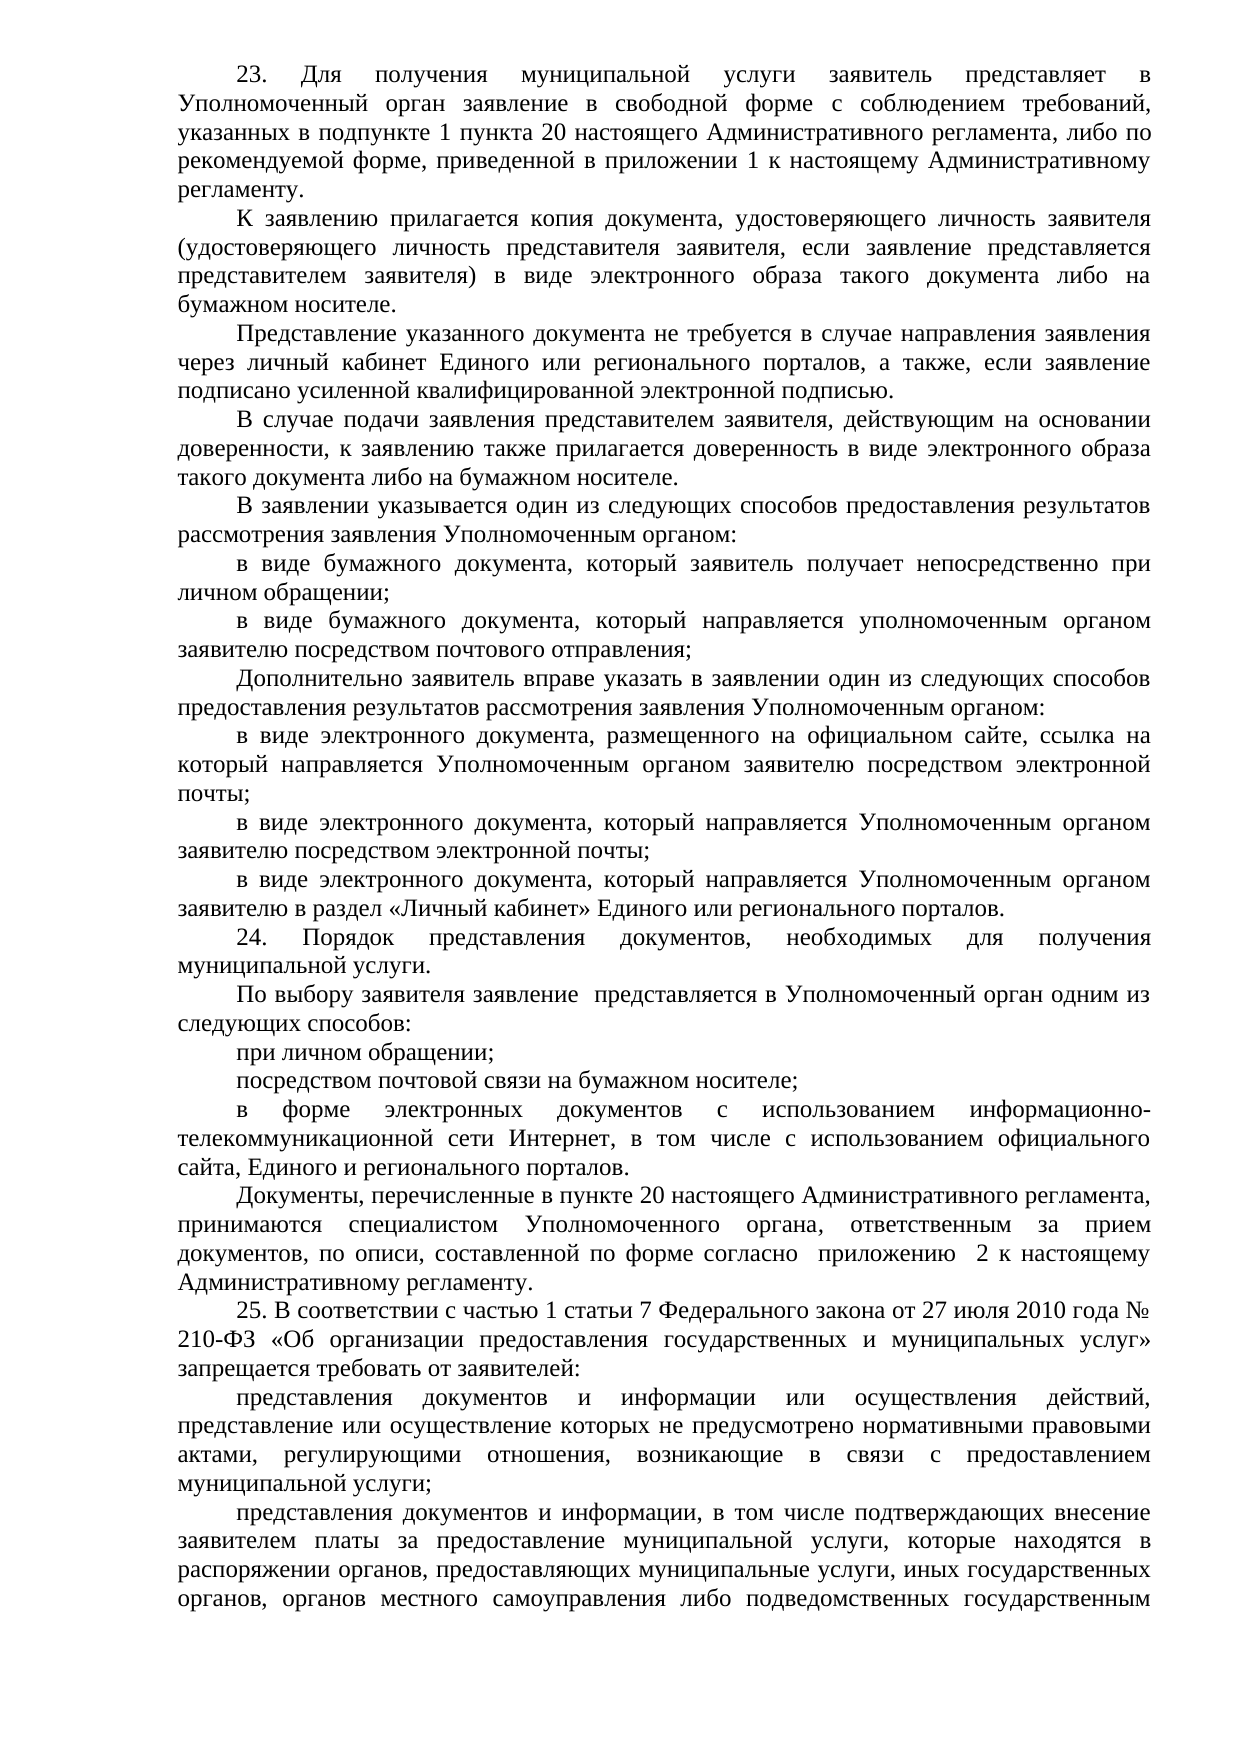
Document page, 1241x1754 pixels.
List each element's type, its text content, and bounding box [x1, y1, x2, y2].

text посредством почтовой связи на бумажном носителе; [177, 1065, 1152, 1094]
text К заявлению прилагается копия документа, удостоверяющего личность заявителя (удостоверяющего личность представителя заявителя, если заявление представляется представителем заявителя) в виде электронного образа такого документа либо на бумажном носителе. [177, 203, 1152, 318]
text в виде электронного документа, который направляется Уполномоченным органом заявителю в раздел «Личный кабинет» Единого или регионального порталов. [177, 864, 1152, 922]
text в виде электронного документа, который направляется Уполномоченным органом заявителю посредством электронной почты; [177, 807, 1152, 864]
text Дополнительно заявитель вправе указать в заявлении один из следующих способов предоставления результатов рассмотрения заявления Уполномоченным органом: [177, 663, 1152, 720]
text в виде электронного документа, размещенного на официальном сайте, ссылка на который направляется Уполномоченным органом заявителю посредством электронной почты; [177, 720, 1152, 807]
text 25. В соответствии с частью 1 статьи 7 Федерального закона от 27 июля 2010 года № 210-ФЗ «Об организации предоставления государственных и муниципальных услуг» запрещается требовать от заявителей: [177, 1295, 1152, 1382]
text Представление указанного документа не требуется в случае направления заявления через личный кабинет Единого или регионального порталов, а также, если заявление подписано усиленной квалифицированной электронной подписью. [177, 318, 1152, 404]
text в виде бумажного документа, который заявитель получает непосредственно при личном обращении; [177, 548, 1152, 605]
text В случае подачи заявления представителем заявителя, действующим на основании доверенности, к заявлению также прилагается доверенность в виде электронного образа такого документа либо на бумажном носителе. [177, 404, 1152, 490]
text Документы, перечисленные в пункте 20 настоящего Административного регламента, принимаются специалистом Уполномоченного органа, ответственным за прием документов, по описи, составленной по форме согласно приложению 2 к настоящему Административному регламенту. [177, 1180, 1152, 1295]
text в виде бумажного документа, который направляется уполномоченным органом заявителю посредством почтового отправления; [177, 605, 1152, 663]
text По выбору заявителя заявление представляется в Уполномоченный орган одним из следующих способов: [177, 979, 1152, 1037]
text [177, 1497, 1152, 1612]
text представления документов и информации или осуществления действий, представление или осуществление которых не предусмотрено нормативными правовыми актами, регулирующими отношения, возникающие в связи с предоставлением муниципальной услуги; [177, 1382, 1152, 1497]
text при личном обращении; [177, 1037, 1152, 1065]
text 23. Для получения муниципальной услуги заявитель представляет в Уполномоченный орган заявление в свободной форме с соблюдением требований, указанных в подпункте 1 пункта 20 настоящего Административного регламента, либо по рекомендуемой форме, приведенной в приложении 1 к настоящему Административному регламенту. [177, 59, 1152, 203]
text в форме электронных документов с использованием информационно-телекоммуникационной сети Интернет, в том числе с использованием официального сайта, Единого и регионального порталов. [177, 1094, 1152, 1180]
text В заявлении указывается один из следующих способов предоставления результатов рассмотрения заявления Уполномоченным органом: [177, 490, 1152, 548]
text 24. Порядок представления документов, необходимых для получения муниципальной услуги. [177, 922, 1152, 979]
